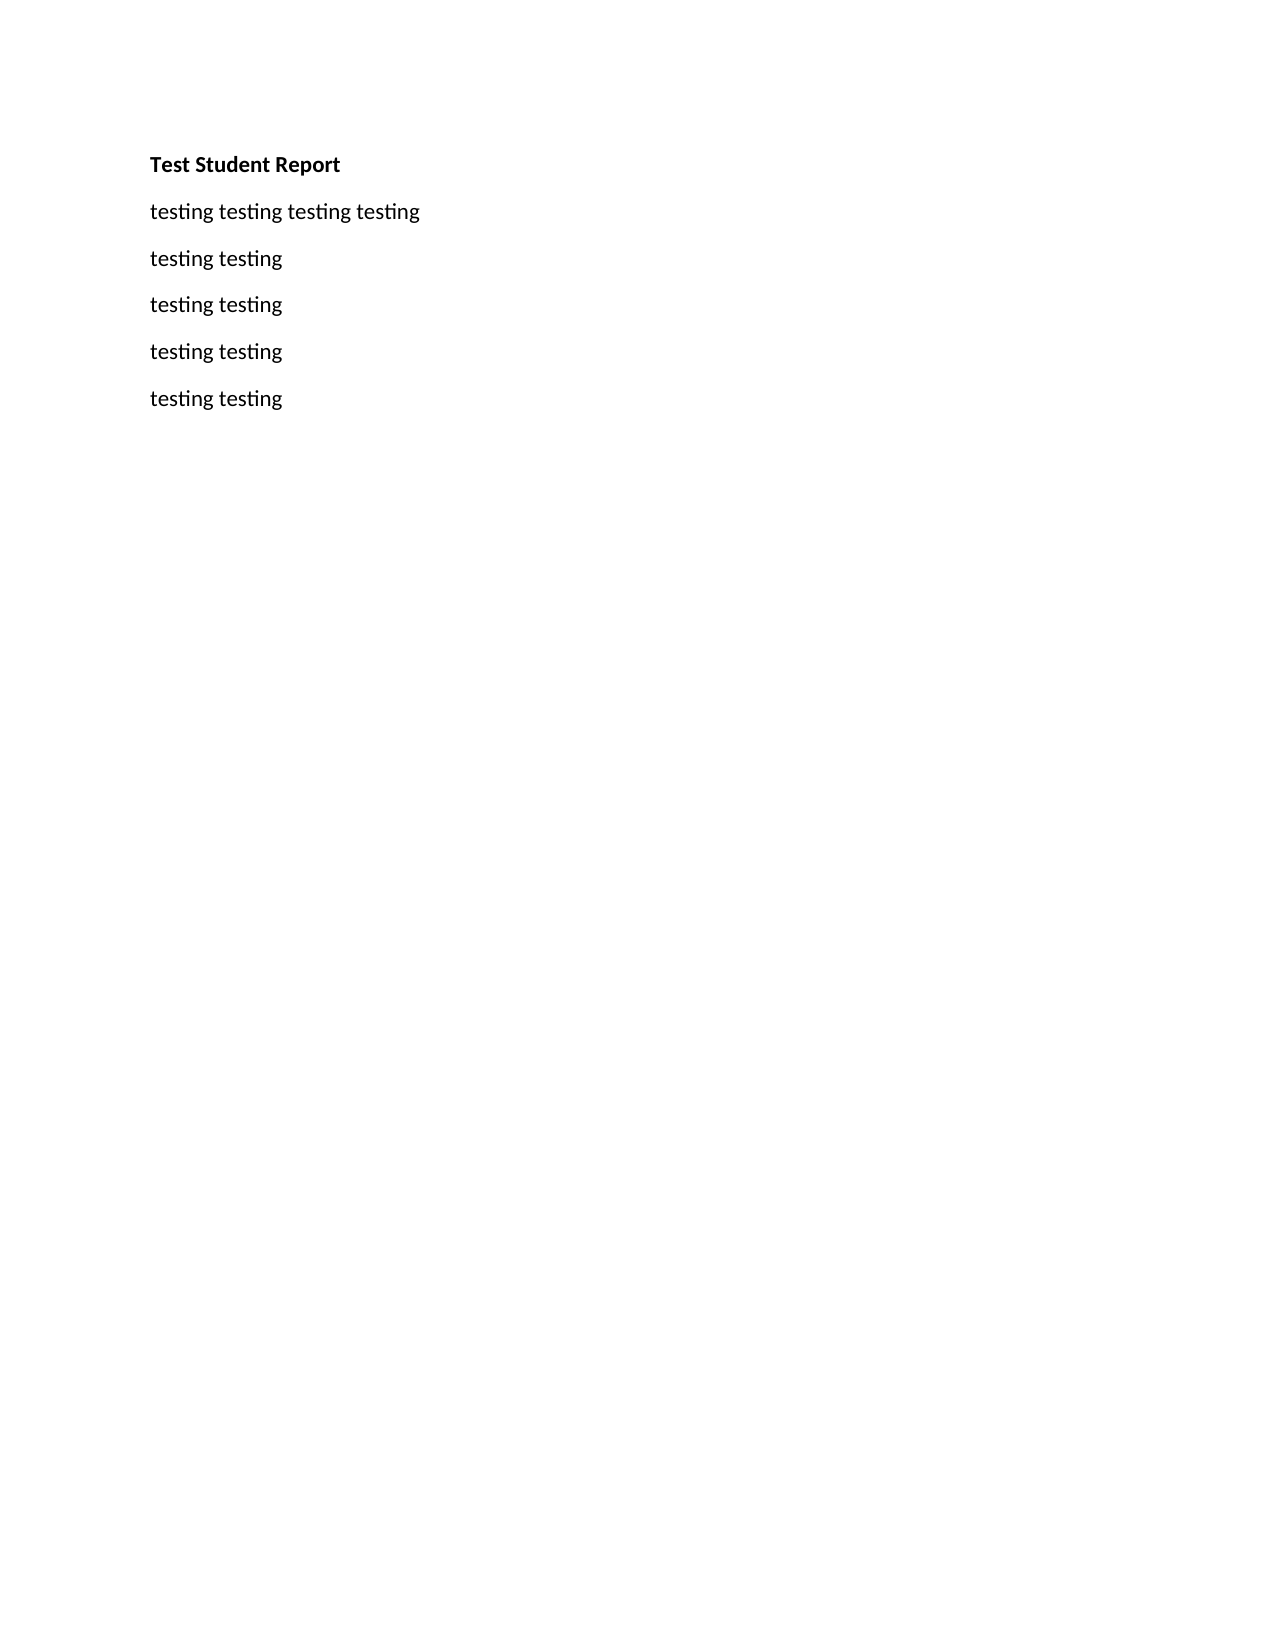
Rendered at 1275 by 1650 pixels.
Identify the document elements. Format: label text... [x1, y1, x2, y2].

text testing testing [150, 337, 1125, 366]
text testing testing testing testing [150, 197, 1125, 225]
text testing testing [150, 291, 1125, 319]
text testing testing [150, 384, 1125, 412]
text testing testing [150, 244, 1125, 272]
text Test Student Report [150, 150, 1125, 178]
